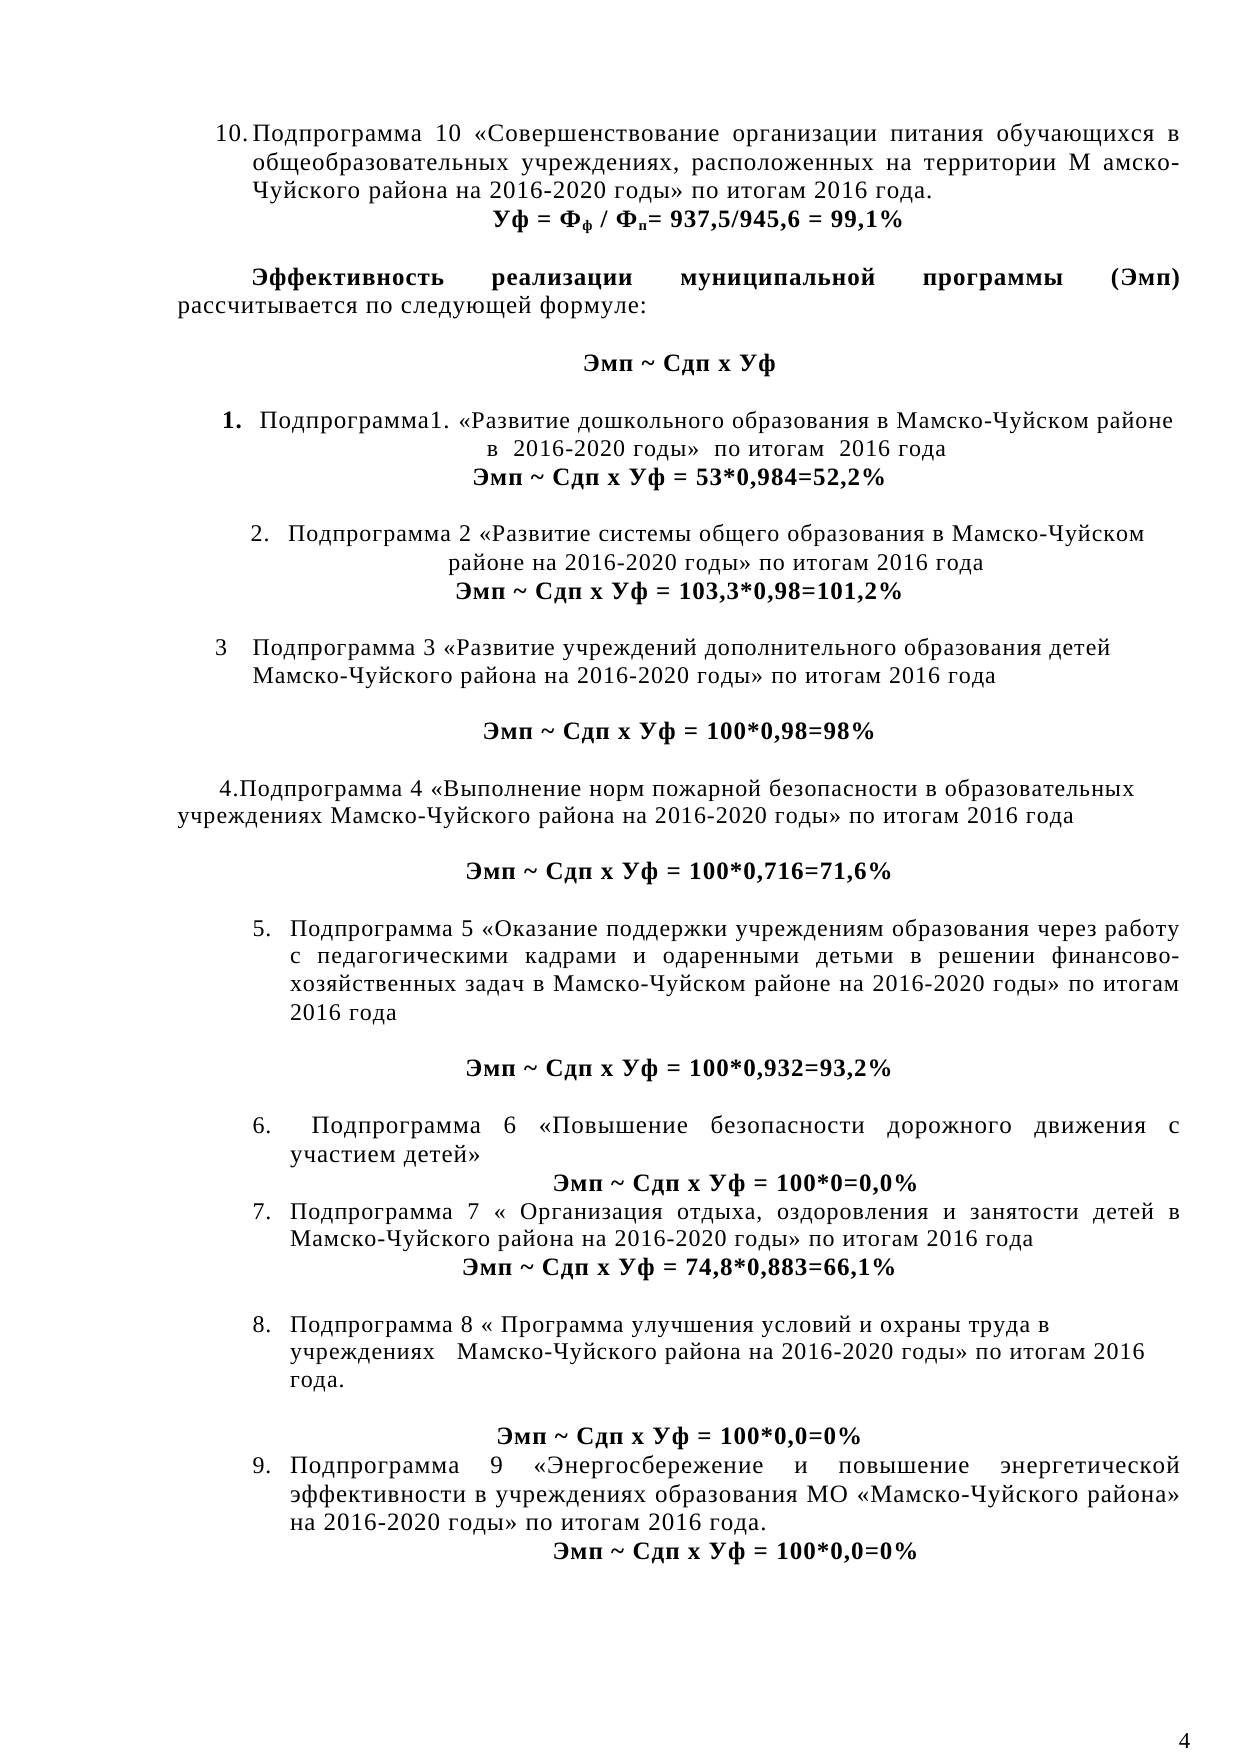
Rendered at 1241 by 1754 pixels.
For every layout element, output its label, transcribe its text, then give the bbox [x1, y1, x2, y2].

list Подпрограмма 6 «Повышение безопасности дорожного движения с участием детей» [252, 1111, 1181, 1168]
text Эффективность реализации муниципальной программы (Эмп) рассчитывается по следующей формуле: [177, 262, 1181, 319]
list Подпрограмма 10 «Совершенствование организации питания обучающихся в общеобразовательных учреждениях, расположенных на территории М амско-Чуйского района на 2016-2020 годы» по итогам 2016 года. [215, 118, 1181, 204]
text Эмп ~ Сдп х Уф = 100*0,0=0% [177, 1421, 1181, 1450]
list Подпрограмма 7 « Организация отдыха, оздоровления и занятости детей в Мамско-Чуйского района на 2016-2020 годы» по итогам 2016 года [252, 1197, 1181, 1252]
text Эмп ~ Сдп х Уф = 53*0,984=52,2% [177, 462, 1181, 491]
text Эмп ~ Сдп х Уф = 100*0,98=98% [177, 716, 1181, 745]
list Подпрограмма 3 «Развитие учреждений дополнительного образования детей Мамско-Чуйского района на 2016-2020 годы» по итогам 2016 года [215, 633, 1181, 688]
text Уф = Фф / Фп= 937,5/945,6 = 99,1% [215, 204, 1181, 233]
list Подпрограмма 9 «Энергосбережение и повышение энергетической эффективности в учреждениях образования МО «Мамско-Чуйского района» на 2016-2020 годы» по итогам 2016 года. [252, 1450, 1181, 1536]
text 4.Подпрограмма 4 «Выполнение норм пожарной безопасности в образовательных учреждениях Мамско-Чуйского района на 2016-2020 годы» по итогам 2016 года [177, 774, 1181, 829]
list Подпрограмма 5 «Оказание поддержки учреждениям образования через работу с педагогическими кадрами и одаренными детьми в решении финансово-хозяйственных задач в Мамско-Чуйском районе на 2016-2020 годы» по итогам 2016 года [252, 914, 1181, 1026]
text Эмп ~ Сдп х Уф = 100*0,716=71,6% [177, 856, 1181, 885]
list Подпрограмма 8 « Программа улучшения условий и охраны труда в учреждениях Мамско-Чуйского района на 2016-2020 годы» по итогам 2016 года. [252, 1309, 1181, 1392]
text Эмп ~ Сдп х Уф = 100*0,0=0% [290, 1536, 1181, 1565]
text Эмп ~ Сдп х Уф [177, 348, 1181, 377]
text Эмп ~ Сдп х Уф = 103,3*0,98=101,2% [177, 576, 1181, 604]
text Эмп ~ Сдп х Уф = 100*0=0,0% [290, 1168, 1181, 1197]
list Подпрограмма1. «Развитие дошкольного образования в Мамско-Чуйском районе в 2016-2020 годы» по итогам 2016 года [215, 406, 1181, 462]
list Подпрограмма 2 «Развитие системы общего образования в Мамско-Чуйском районе на 2016-2020 годы» по итогам 2016 года [215, 519, 1181, 576]
text Эмп ~ Сдп х Уф = 74,8*0,883=66,1% [177, 1252, 1181, 1281]
text Эмп ~ Сдп х Уф = 100*0,932=93,2% [177, 1053, 1181, 1082]
